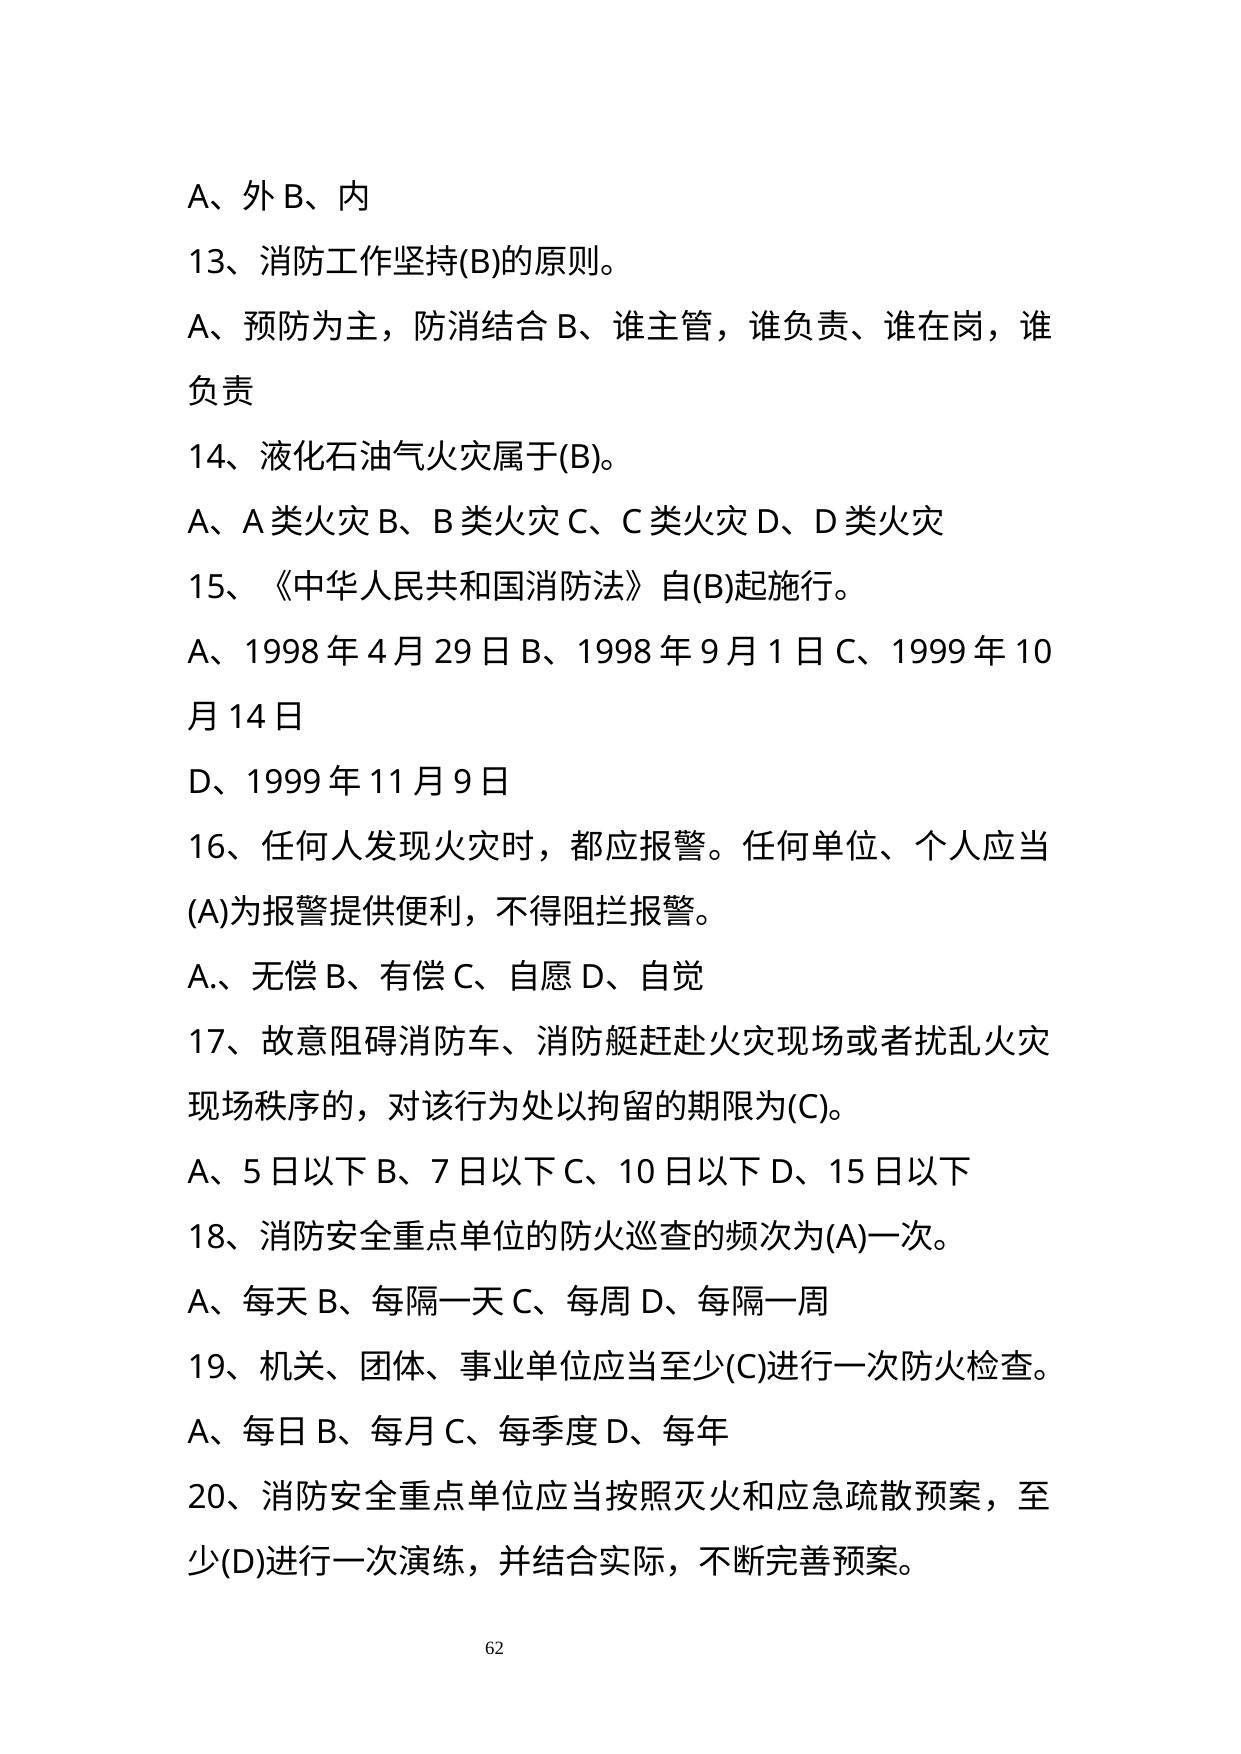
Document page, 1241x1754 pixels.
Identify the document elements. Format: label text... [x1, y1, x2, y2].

text A、每天 B、每隔一天C、每周 D、每隔一周 [187, 1267, 1053, 1332]
text 14、液化石油气火灾属于(B)。 [187, 422, 1053, 487]
text A、预防为主，防消结合B、谁主管，谁负责、谁在岗，谁负责 [187, 292, 1053, 422]
text 20、消防安全重点单位应当按照灭火和应急疏散预案，至少(D)进行一次演练，并结合实际，不断完善预案。 [187, 1462, 1053, 1592]
text 17、故意阻碍消防车、消防艇赶赴火灾现场或者扰乱火灾现场秩序的，对该行为处以拘留的期限为(C)。 [187, 1007, 1053, 1137]
text 13、消防工作坚持(B)的原则。 [187, 227, 1053, 292]
text A、5日以下 B、7日以下C、10日以下 D、15日以下 [187, 1137, 1053, 1202]
text A、1998年4月29日B、1998年9月1日 C、1999年10月14日 [187, 617, 1053, 747]
text A、A类火灾B、B类火灾C、C类火灾D、D类火灾 [187, 487, 1053, 552]
text A、每日B、每月C、每季度D、每年 [187, 1397, 1053, 1462]
text 19、机关、团体、事业单位应当至少(C)进行一次防火检查。 [187, 1332, 1053, 1397]
text 18、消防安全重点单位的防火巡查的频次为(A)一次。 [187, 1202, 1053, 1267]
text A、外B、内 [187, 162, 1053, 227]
text 16、任何人发现火灾时，都应报警。任何单位、个人应当(A)为报警提供便利，不得阻拦报警。 [187, 812, 1053, 942]
text A.、无偿B、有偿C、自愿D、自觉 [187, 942, 1053, 1007]
text D、1999年11月9日 [187, 747, 1053, 812]
text 15、《中华人民共和国消防法》自(B)起施行。 [187, 552, 1053, 617]
